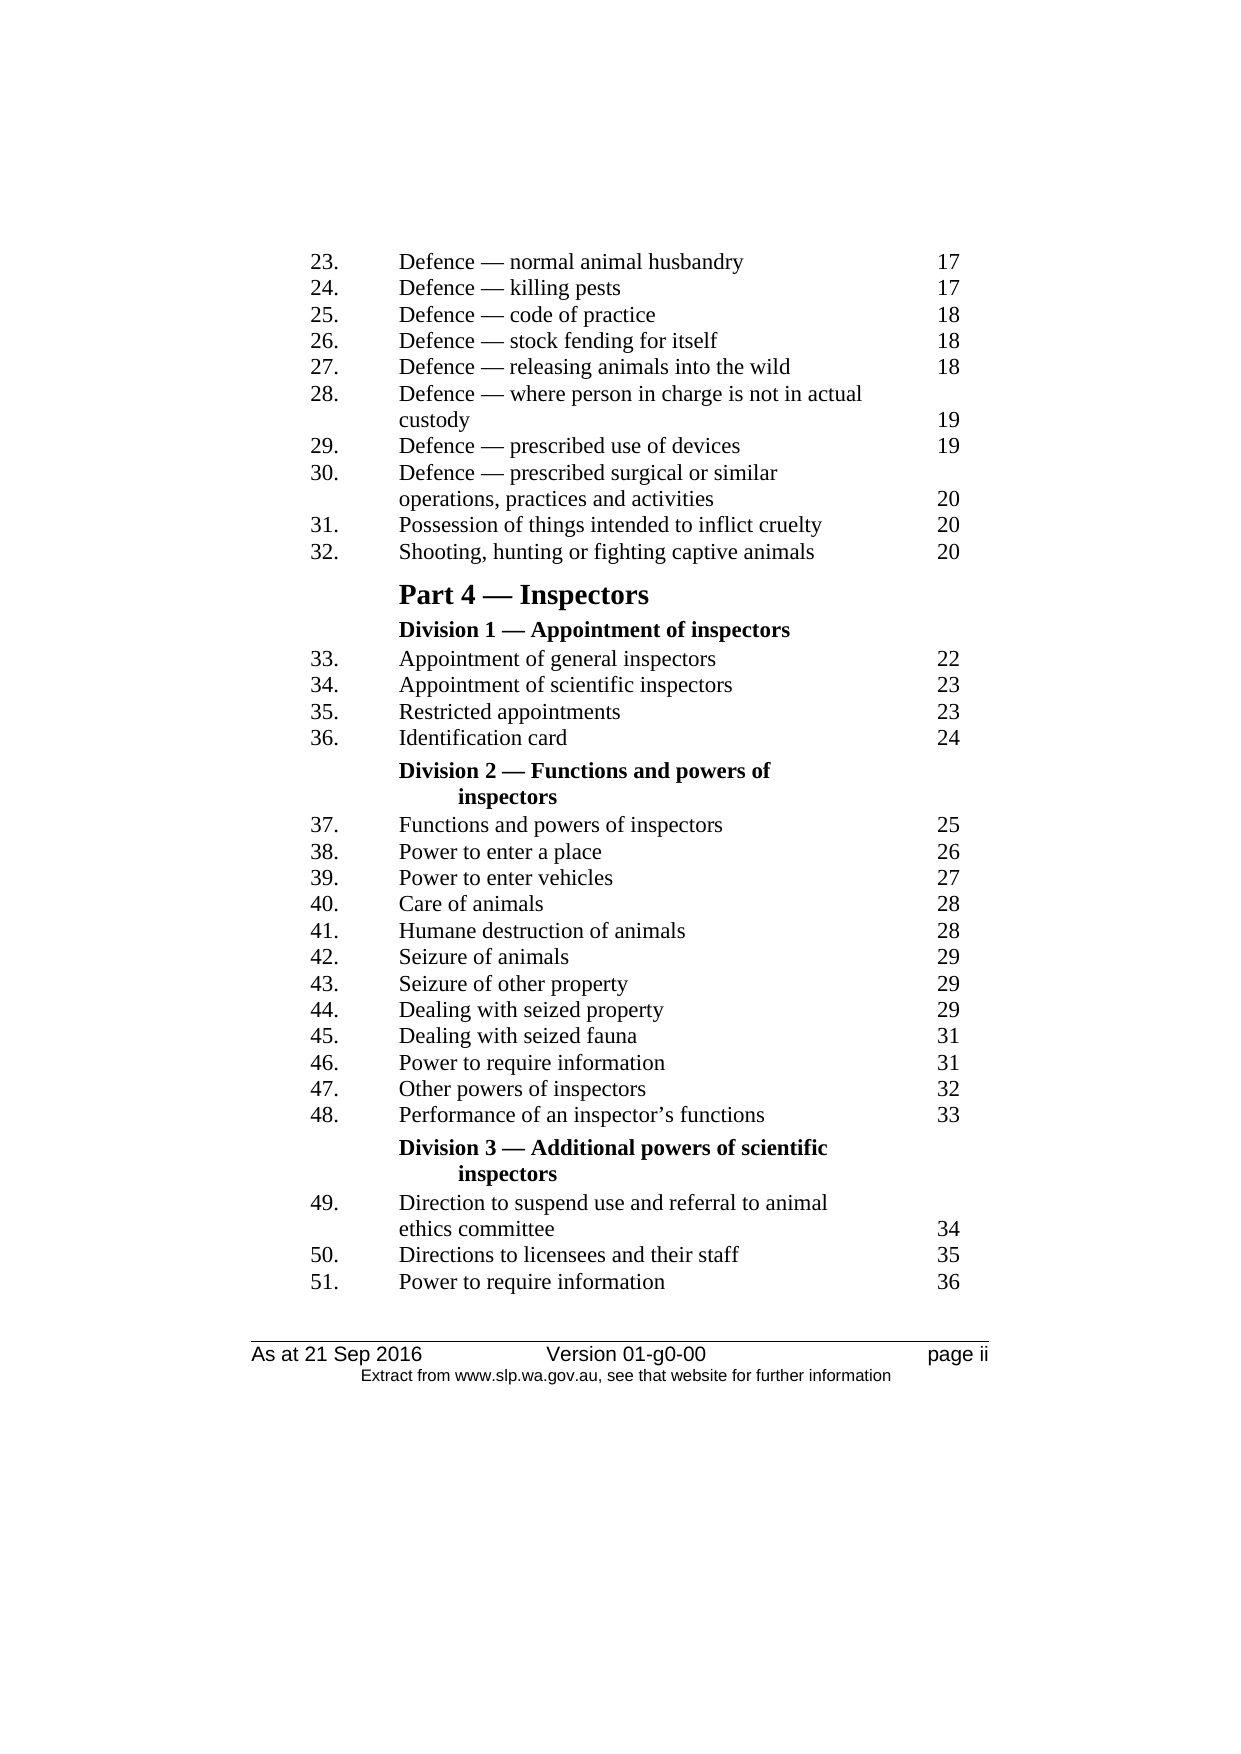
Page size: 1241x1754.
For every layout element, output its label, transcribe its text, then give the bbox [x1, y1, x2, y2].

text 29. Defence — prescribed use of devices 19 [310, 432, 871, 459]
text 40. Care of animals 28 [310, 891, 871, 917]
text Division 3 — Additional powers of scientific inspectors [399, 1134, 871, 1187]
text 30. Defence — prescribed surgical or similar operations, practices and activities 20 [310, 459, 871, 512]
text 50. Directions to licensees and their staff 35 [310, 1241, 871, 1268]
text 32. Shooting, hunting or fighting captive animals 20 [310, 538, 871, 564]
text 51. Power to require information 36 [310, 1268, 871, 1294]
text 42. Seizure of animals 29 [310, 943, 871, 969]
text 41. Humane destruction of animals 28 [310, 917, 871, 943]
text 49. Direction to suspend use and referral to animal ethics committee 34 [310, 1189, 871, 1241]
text Division 1 — Appointment of inspectors [399, 617, 871, 643]
text 36. Identification card 24 [310, 724, 871, 750]
text 38. Power to enter a place 26 [310, 838, 871, 864]
text 34. Appointment of scientific inspectors 23 [310, 671, 871, 698]
text 27. Defence — releasing animals into the wild 18 [310, 353, 871, 380]
text Division 2 — Functions and powers of inspectors [399, 757, 871, 809]
text 44. Dealing with seized property 29 [310, 996, 871, 1022]
text 31. Possession of things intended to inflict cruelty 20 [310, 512, 871, 538]
text 25. Defence — code of practice 18 [310, 301, 871, 327]
text 48. Performance of an inspector’s functions 33 [310, 1101, 871, 1128]
text 26. Defence — stock fending for itself 18 [310, 327, 871, 353]
text 33. Appointment of general inspectors 22 [310, 645, 871, 671]
text 35. Restricted appointments 23 [310, 698, 871, 724]
text 45. Dealing with seized fauna 31 [310, 1022, 871, 1049]
text 46. Power to require information 31 [310, 1049, 871, 1075]
text 43. Seizure of other property 29 [310, 969, 871, 996]
text 37. Functions and powers of inspectors 25 [310, 811, 871, 838]
text 23. Defence — normal animal husbandry 17 [310, 248, 871, 274]
text 47. Other powers of inspectors 32 [310, 1075, 871, 1101]
text 24. Defence — killing pests 17 [310, 274, 871, 301]
text 39. Power to enter vehicles 27 [310, 864, 871, 891]
text 28. Defence — where person in charge is not in actual custody 19 [310, 380, 871, 432]
text Part 4 — Inspectors [399, 577, 871, 610]
